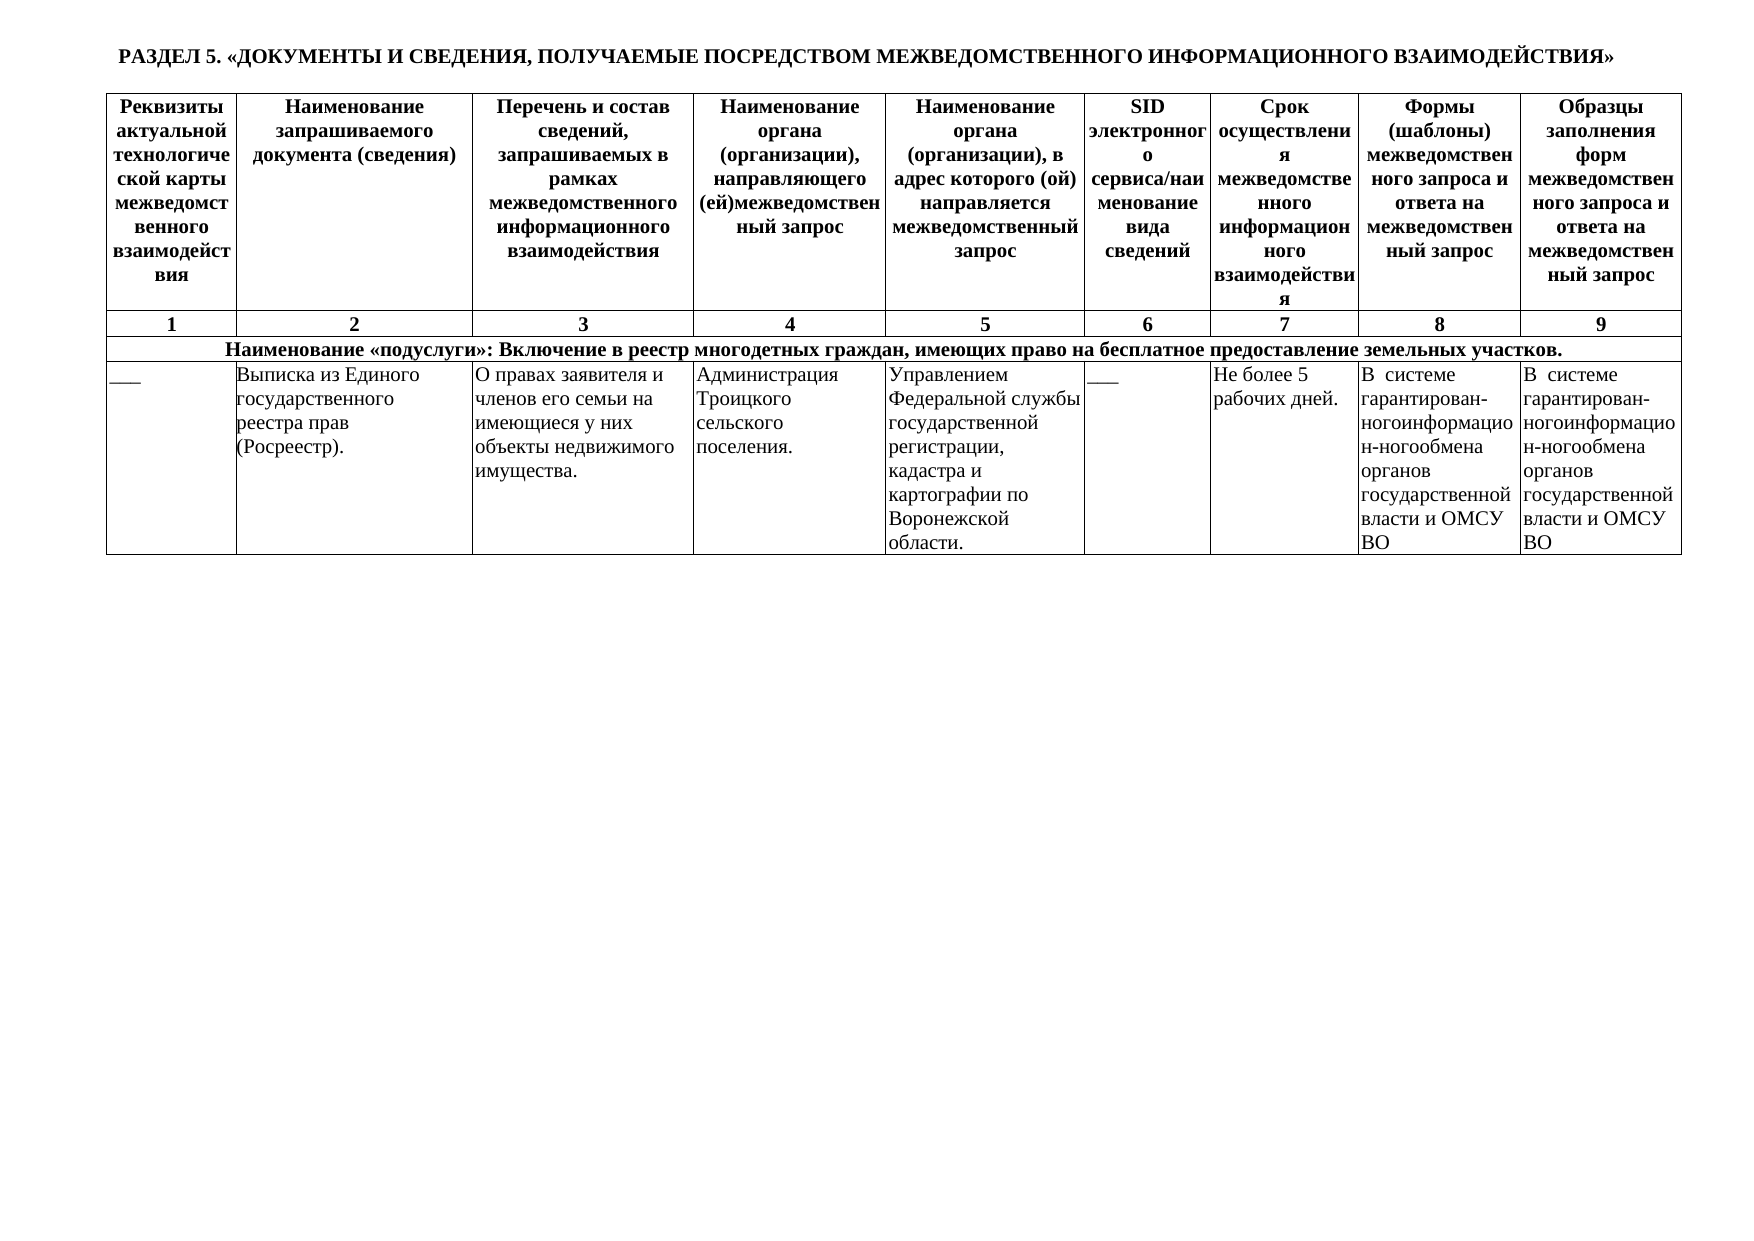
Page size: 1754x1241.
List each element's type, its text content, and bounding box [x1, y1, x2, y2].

table_header Наименование запрашиваемого документа (сведения) [237, 94, 472, 310]
table_header Наименование органа (организации), направляющего (ей)межведомственный запрос [694, 94, 885, 310]
table_cell ___ [1085, 362, 1210, 554]
table_cell 8 [1359, 311, 1520, 336]
table_cell 4 [694, 311, 885, 336]
table_cell 1 [107, 311, 236, 336]
table_cell Не более 5 рабочих дней. [1211, 362, 1358, 554]
table_header Срок осуществления межведомственного информационного взаимодействия [1211, 94, 1358, 310]
table_cell ___ [107, 362, 236, 554]
table_header Реквизиты актуальной технологической карты межведомственного взаимодействия [107, 94, 236, 310]
table_header Формы (шаблоны) межведомственного запроса и ответа на межведомственный запрос [1359, 94, 1520, 310]
table_cell Администрация Троицкого сельского поселения. [694, 362, 885, 554]
table_cell В системе гарантирован-ногоинформацион-ногообмена органов государственной власти и ОМСУ ВО [1359, 362, 1520, 554]
table_cell Управлением Федеральной службы государственной регистрации, кадастра и картографии по Воронежской области. [886, 362, 1084, 554]
table_cell 6 [1085, 311, 1210, 336]
table_cell 2 [237, 311, 472, 336]
table_cell Выписка из Единого государственного реестра прав (Росреестр). [237, 362, 472, 554]
table_cell 3 [473, 311, 693, 336]
table_cell О правах заявителя и членов его семьи на имеющиеся у них объекты недвижимого имущества. [473, 362, 693, 554]
table_header Перечень и состав сведений, запрашиваемых в рамках межведомственного информационного взаимодействия [473, 94, 693, 310]
table_cell 5 [886, 311, 1084, 336]
table_cell 7 [1211, 311, 1358, 336]
table_header Образцы заполнения форм межведомственного запроса и ответа на межведомственный запрос [1521, 94, 1681, 310]
text РАЗДЕЛ 5. «ДОКУМЕНТЫ И СВЕДЕНИЯ, ПОЛУЧАЕМЫЕ ПОСРЕДСТВОМ МЕЖВЕДОМСТВЕННОГО ИНФОРМАЦИОННОГО ВЗАИМОДЕЙСТВИЯ» [118, 44, 1636, 68]
table_header SID электронного сервиса/наименование вида сведений [1085, 94, 1210, 310]
table_header Наименование органа (организации), в адрес которого (ой) направляется межведомственный запрос [886, 94, 1084, 310]
table_cell Наименование «подуслуги»: Включение в реестр многодетных граждан, имеющих право на бесплатное предоставление земельных участков. [107, 337, 1681, 361]
table_cell 9 [1521, 311, 1681, 336]
table_cell В системе гарантирован-ногоинформацион-ногообмена органов государственной власти и ОМСУ ВО [1521, 362, 1681, 554]
